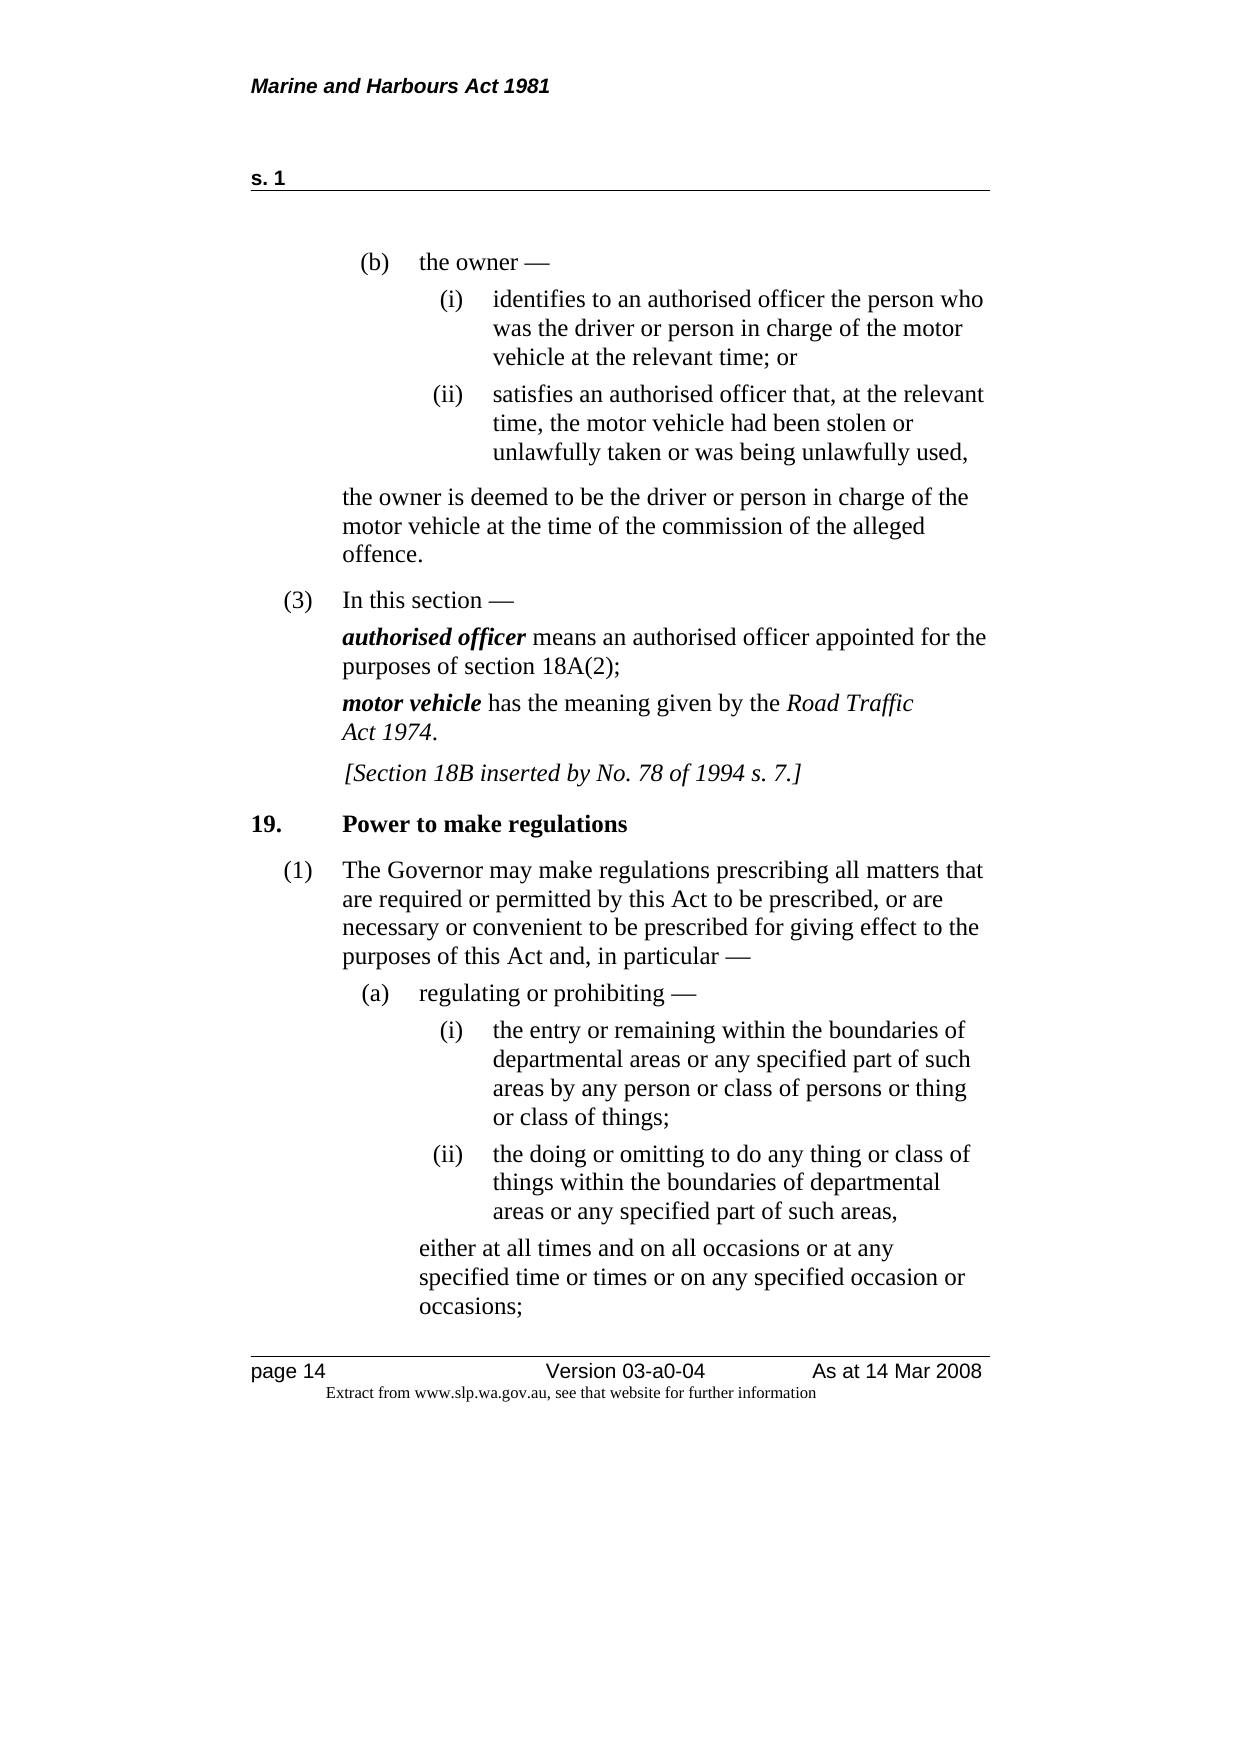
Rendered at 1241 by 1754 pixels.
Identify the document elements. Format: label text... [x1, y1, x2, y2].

text (b) the owner — [251, 247, 990, 276]
text (3) In this section — [251, 585, 990, 614]
text the owner is deemed to be the driver or person in charge of the motor vehicle at the time of the commission of the alleged offence. [251, 482, 990, 568]
text [Section 18B inserted by No. 78 of 1994 s. 7.] [251, 758, 990, 787]
text (i) the entry or remaining within the boundaries of departmental areas or any specified part of such areas by any person or class of persons or thing or class of things; [251, 1015, 990, 1130]
subtitle 19. Power to make regulations [251, 809, 990, 838]
text (ii) the doing or omitting to do any thing or class of things within the boundaries of departmental areas or any specified part of such areas, [251, 1139, 990, 1225]
text (ii) satisfies an authorised officer that, at the relevant time, the motor vehicle had been stolen or unlawfully taken or was being unlawfully used, [251, 379, 990, 465]
text authorised officer means an authorised officer appointed for the purposes of section 18A(2); [251, 622, 990, 679]
text (i) identifies to an authorised officer the person who was the driver or person in charge of the motor vehicle at the relevant time; or [251, 284, 990, 371]
text (a) regulating or prohibiting — [251, 978, 990, 1007]
text motor vehicle has the meaning given by the Road Traffic Act 1974. [251, 688, 990, 745]
text (1) The Governor may make regulations prescribing all matters that are required or permitted by this Act to be prescribed, or are necessary or convenient to be prescribed for giving effect to the purposes of this Act and, in particular — [251, 855, 990, 970]
text either at all times and on all occasions or at any specified time or times or on any specified occasion or occasions; [251, 1233, 990, 1319]
